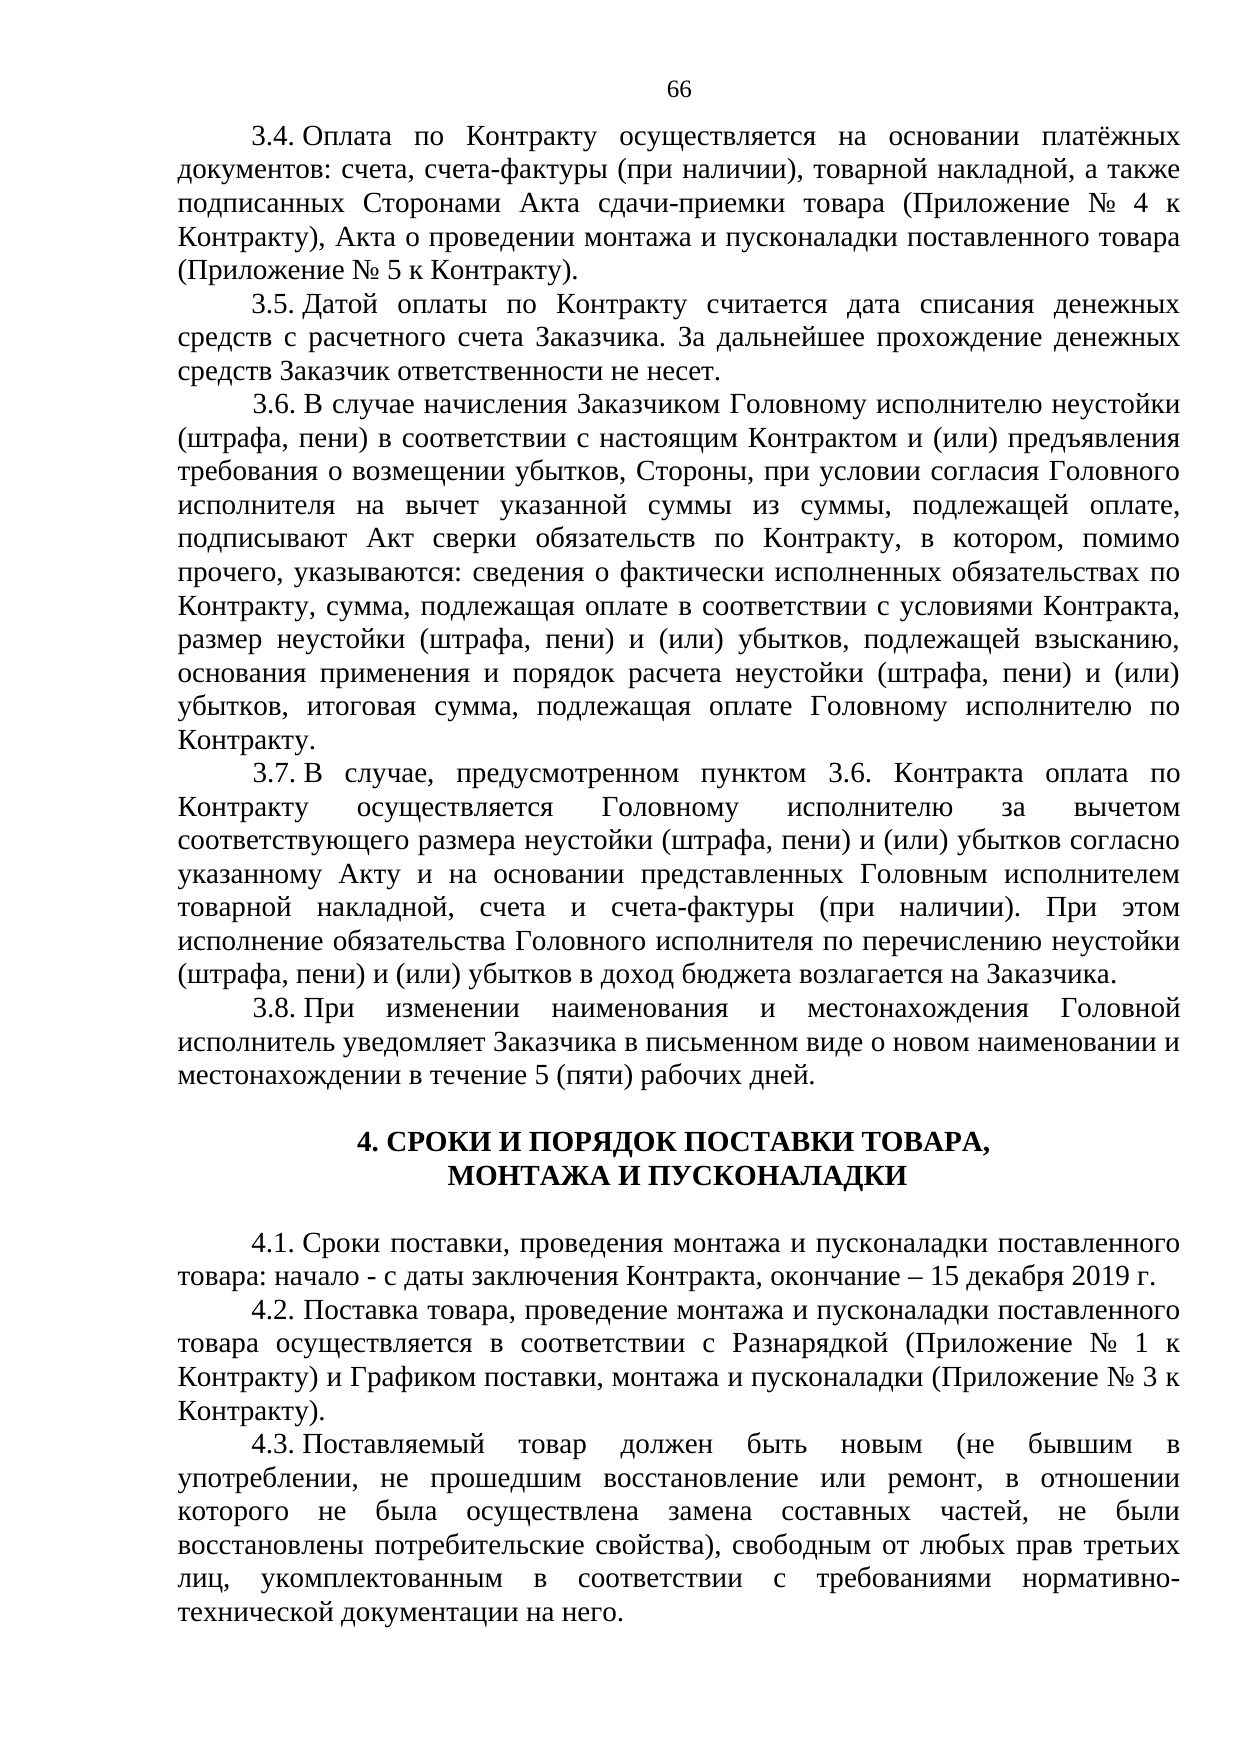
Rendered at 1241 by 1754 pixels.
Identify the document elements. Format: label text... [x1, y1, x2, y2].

text 4.1. Сроки поставки, проведения монтажа и пусконаладки поставленного товара: начало - с даты заключения Контракта, окончание – 15 декабря 2019 г. [177, 1225, 1181, 1292]
text 3.6. В случае начисления Заказчиком Головному исполнителю неустойки (штрафа, пени) в соответствии с настоящим Контрактом и (или) предъявления требования о возмещении убытков, Стороны, при условии согласия Головного исполнителя на вычет указанной суммы из суммы, подлежащей оплате, подписывают Акт сверки обязательств по Контракту, в котором, помимо прочего, указываются: сведения о фактически исполненных обязательствах по Контракту, сумма, подлежащая оплате в соответствии с условиями Контракта, размер неустойки (штрафа, пени) и (или) убытков, подлежащей взысканию, основания применения и порядок расчета неустойки (штрафа, пени) и (или) убытков, итоговая сумма, подлежащая оплате Головному исполнителю по Контракту. [177, 386, 1181, 755]
text 3.5. Датой оплаты по Контракту считается дата списания денежных средств с расчетного счета Заказчика. За дальнейшее прохождение денежных средств Заказчик ответственности не несет. [177, 286, 1181, 386]
text 4. СРОКИ И ПОРЯДОК ПОСТАВКИ ТОВАРА, [177, 1124, 1170, 1158]
text 3.7. В случае, предусмотренном пунктом 3.6. Контракта оплата по Контракту осуществляется Головному исполнителю за вычетом соответствующего размера неустойки (штрафа, пени) и (или) убытков согласно указанному Акту и на основании представленных Головным исполнителем товарной накладной, счета и счета-фактуры (при наличии). При этом исполнение обязательства Головного исполнителя по перечислению неустойки (штрафа, пени) и (или) убытков в доход бюджета возлагается на Заказчика. [177, 755, 1181, 990]
text 3.4. Оплата по Контракту осуществляется на основании платёжных документов: счета, счета-фактуры (при наличии), товарной накладной, а также подписанных Сторонами Акта сдачи-приемки товара (Приложение № 4 к Контракту), Акта о проведении монтажа и пусконаладки поставленного товара (Приложение № 5 к Контракту). [177, 118, 1181, 286]
text МОНТАЖА И ПУСКОНАЛАДКИ [177, 1158, 1170, 1191]
text 4.2. Поставка товара, проведение монтажа и пусконаладки поставленного товара осуществляется в соответствии с Разнарядкой (Приложение № 1 к Контракту) и Графиком поставки, монтажа и пусконаладки (Приложение № 3 к Контракту). [177, 1292, 1181, 1426]
text 4.3. Поставляемый товар должен быть новым (не бывшим в употреблении, не прошедшим восстановление или ремонт, в отношении которого не была осуществлена замена составных частей, не были восстановлены потребительские свойства), свободным от любых прав третьих лиц, укомплектованным в соответствии с требованиями нормативно-технической документации на него. [177, 1426, 1181, 1627]
text 3.8. При изменении наименования и местонахождения Головной исполнитель уведомляет Заказчика в письменном виде о новом наименовании и местонахождении в течение 5 (пяти) рабочих дней. [177, 990, 1181, 1091]
